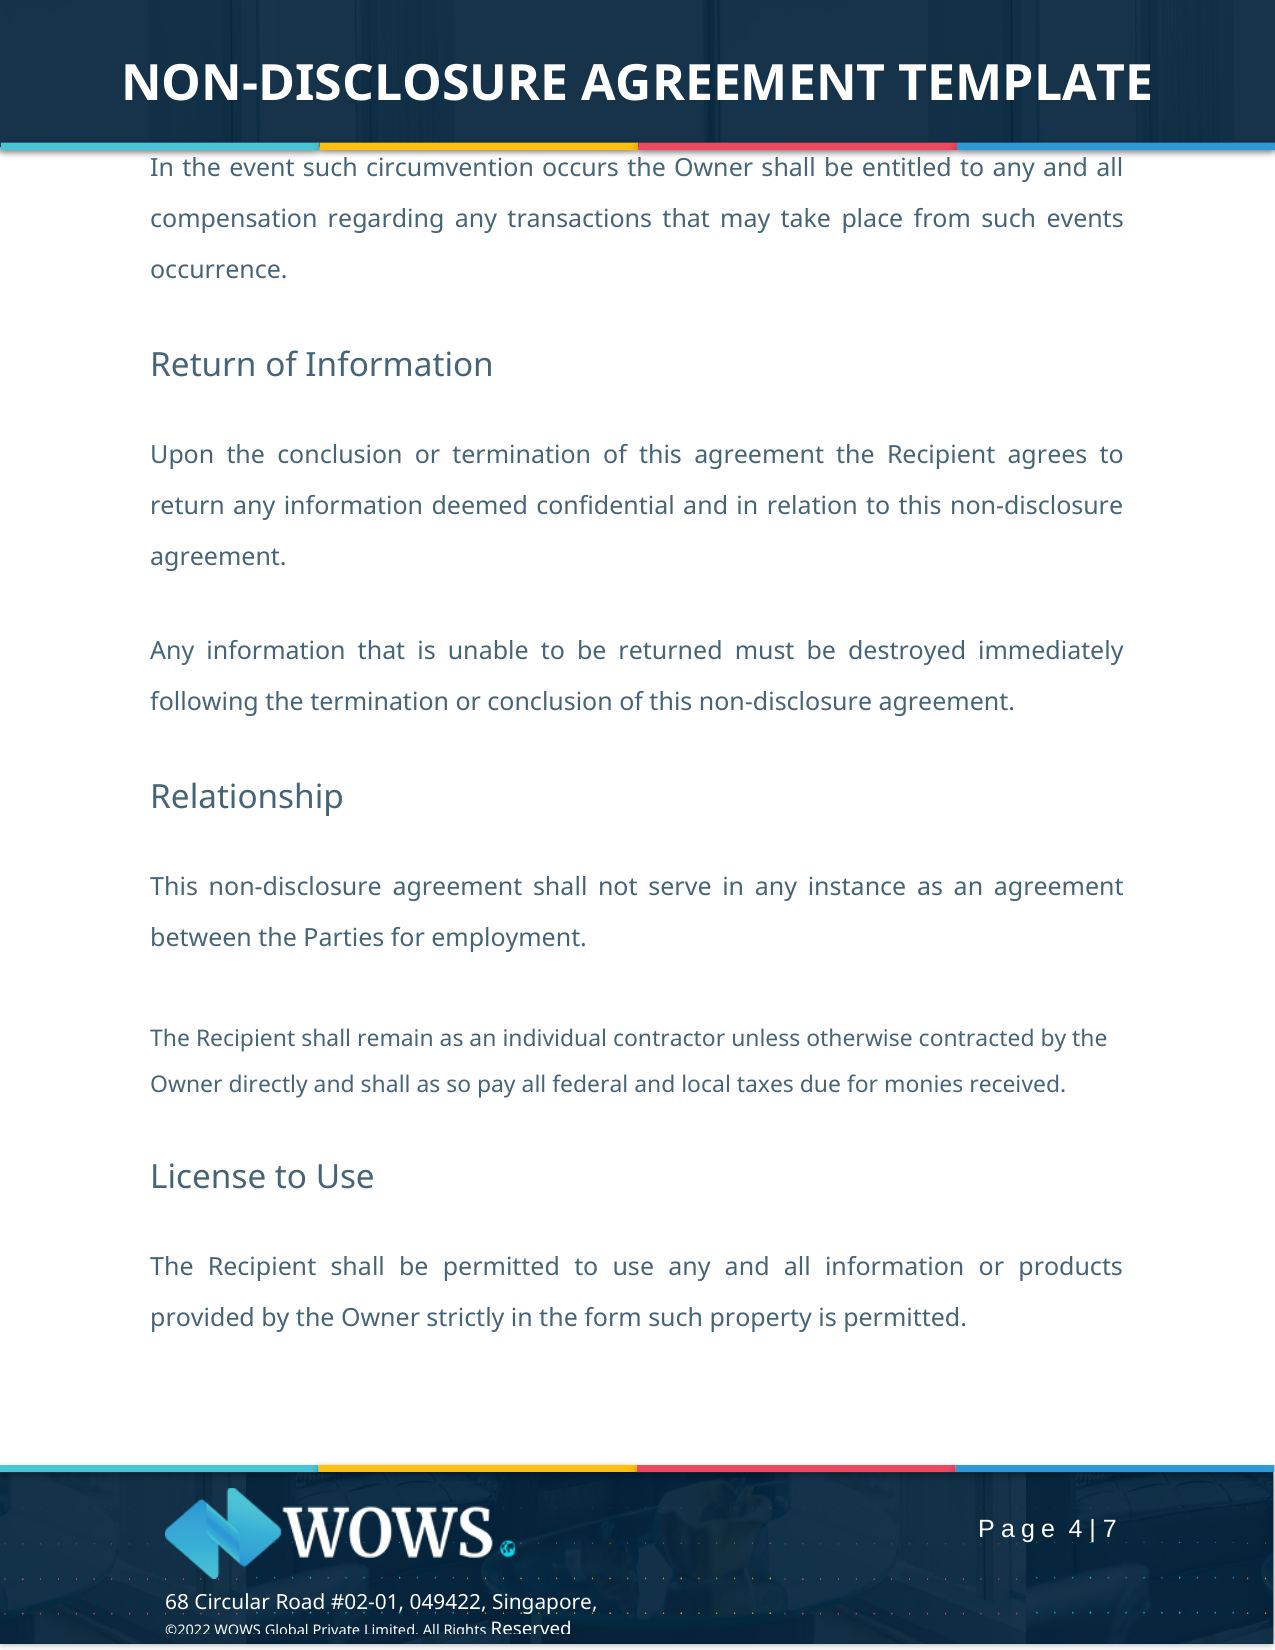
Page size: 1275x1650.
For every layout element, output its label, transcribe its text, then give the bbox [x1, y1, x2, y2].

text The Recipient shall be permitted to use any and all information or products provided by the Owner strictly in the form such property is permitted. [150, 1249, 1125, 1334]
text Any information that is unable to be returned must be destroyed immediately following the termination or conclusion of this non-disclosure agreement. [150, 633, 1125, 718]
picture [0, 0, 1275, 142]
text This non-disclosure agreement shall not serve in any instance as an agreement between the Parties for employment. [150, 868, 1125, 953]
subtitle License to Use [150, 1153, 1125, 1198]
text The Recipient shall remain as an individual contractor unless otherwise contracted by the Owner directly and shall as so pay all federal and local taxes due for monies received. [150, 1021, 1125, 1099]
subtitle Return of Information [150, 341, 1125, 386]
text Upon the conclusion or termination of this agreement the Recipient agrees to return any information deemed confidential and in relation to this non-disclosure agreement. [150, 437, 1125, 573]
text In the event such circumvention occurs the Owner shall be entitled to any and all compensation regarding any transactions that may take place from such events occurrence. [150, 150, 1125, 286]
picture [0, 1472, 1274, 1644]
subtitle Relationship [150, 772, 1125, 818]
